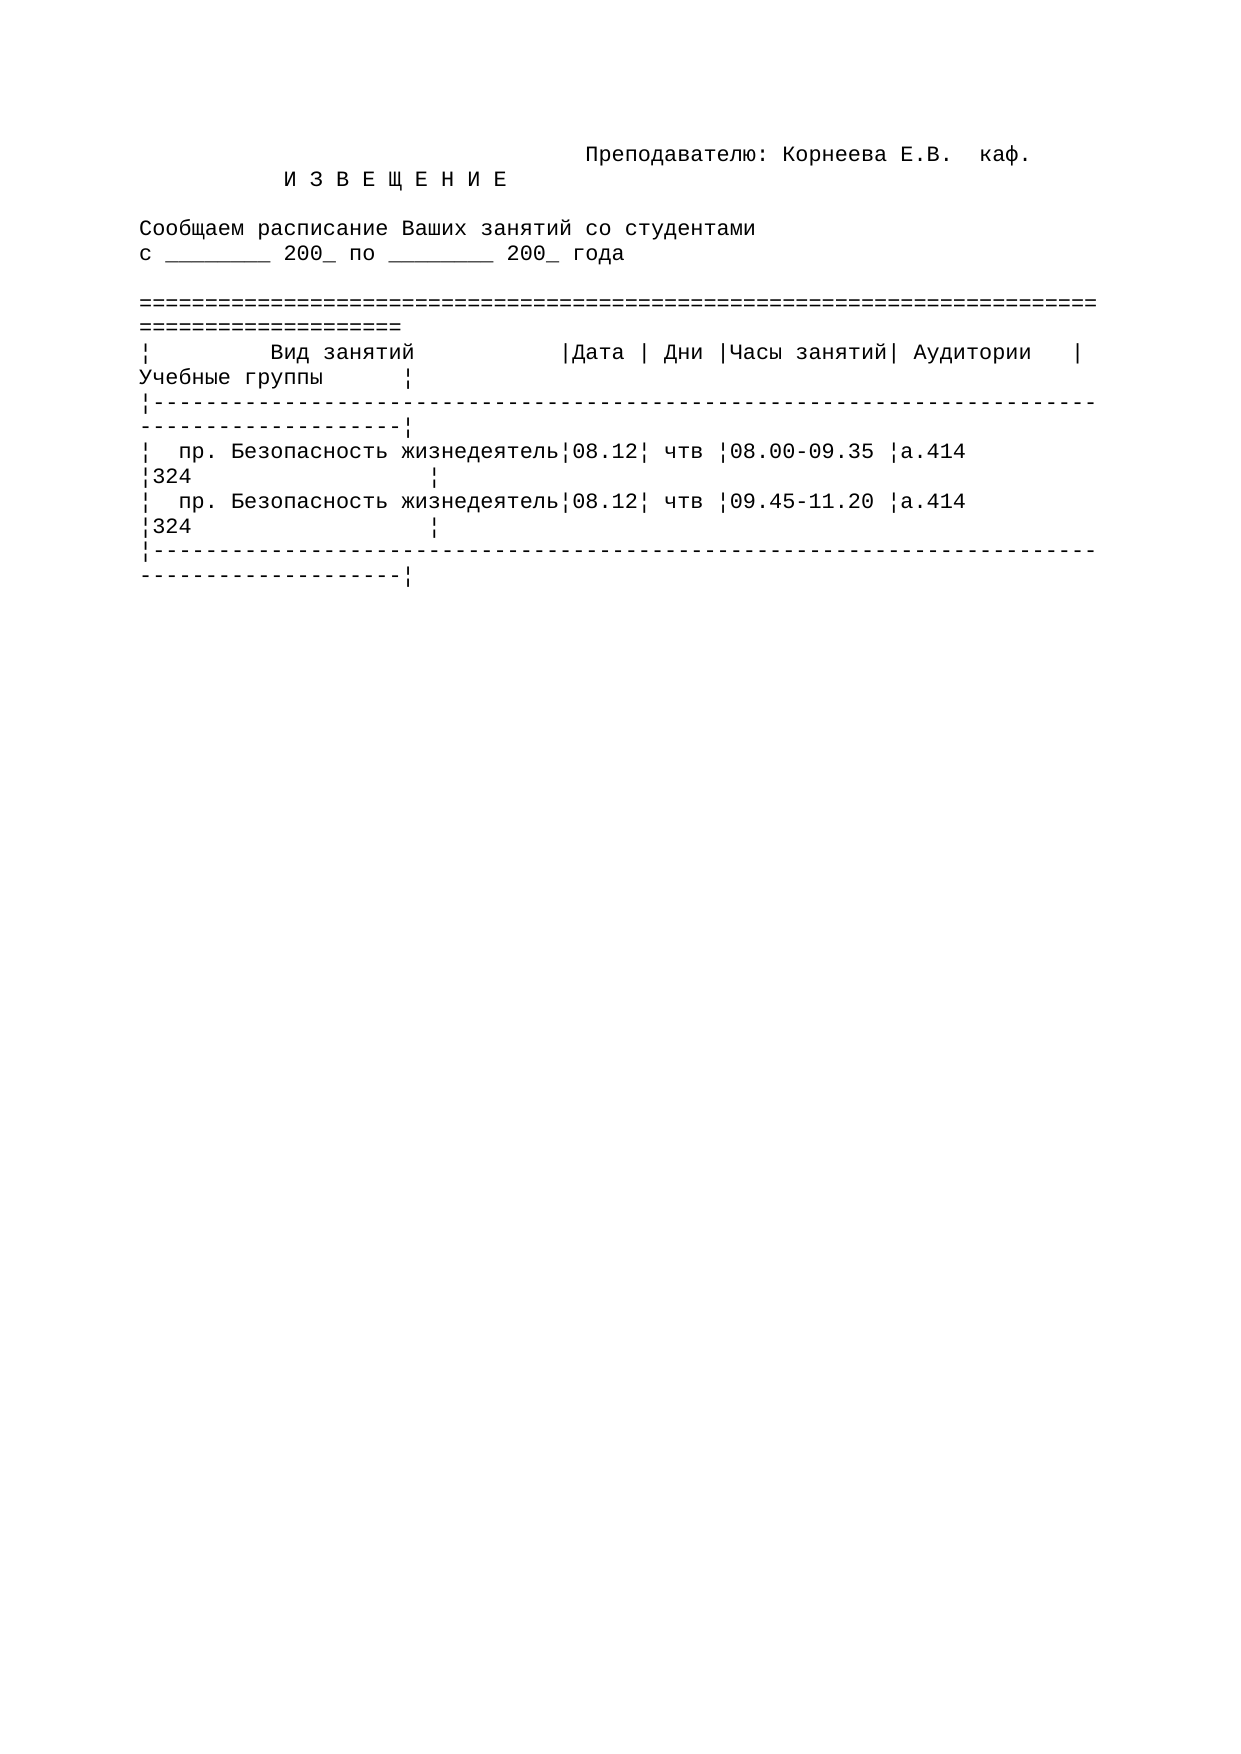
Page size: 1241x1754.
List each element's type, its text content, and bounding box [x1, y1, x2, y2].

text ¦--------------------------------------------------------------------------------------------¦ [139, 391, 1101, 440]
text ¦ Вид занятий |Дата | Дни |Часы занятий| Аудитории | Учебные группы ¦ [139, 341, 1101, 391]
text ¦ пр. Безопасность жизнедеятель¦08.12¦ чтв ¦09.45-11.20 ¦а.414 ¦324 ¦ [139, 490, 1101, 539]
text Сообщаем расписание Ваших занятий со студентами [139, 217, 1101, 242]
text с ________ 200_ по ________ 200_ года [139, 242, 1101, 267]
text Преподавателю: Корнеева Е.В. каф. [139, 143, 1101, 168]
text ============================================================================================= [139, 292, 1101, 341]
text И З В Е Щ Е Н И Е [139, 168, 1101, 192]
text ¦--------------------------------------------------------------------------------------------¦ [139, 539, 1101, 589]
text ¦ пр. Безопасность жизнедеятель¦08.12¦ чтв ¦08.00-09.35 ¦а.414 ¦324 ¦ [139, 440, 1101, 490]
